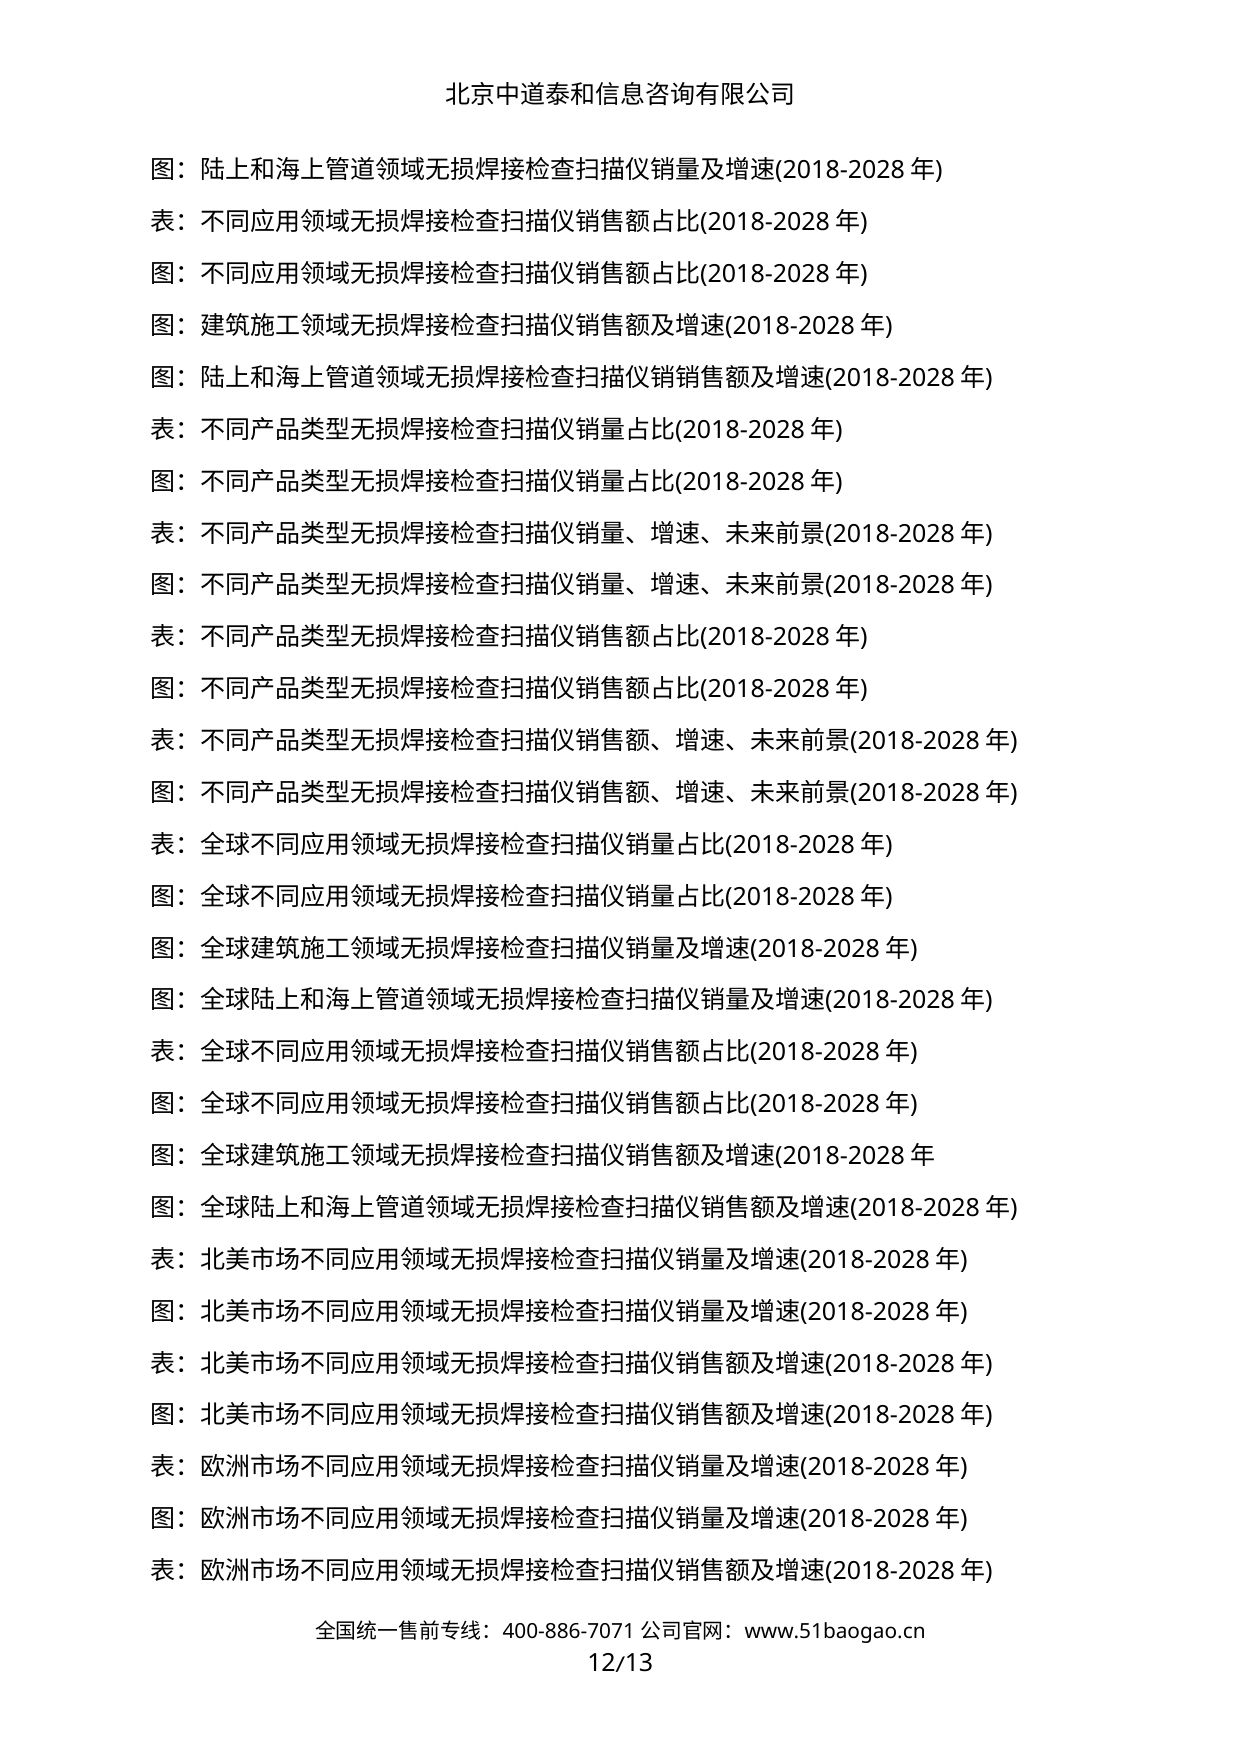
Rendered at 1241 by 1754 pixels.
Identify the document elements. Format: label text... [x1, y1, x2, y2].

text 图：全球不同应用领域无损焊接检查扫描仪销量占比(2018-2028年) [150, 876, 1090, 912]
text 图：陆上和海上管道领域无损焊接检查扫描仪销销售额及增速(2018-2028年) [150, 357, 1090, 394]
text 表：不同产品类型无损焊接检查扫描仪销量占比(2018-2028年) [150, 409, 1090, 446]
text 图：欧洲市场不同应用领域无损焊接检查扫描仪销量及增速(2018-2028年) [150, 1499, 1090, 1535]
text 表：欧洲市场不同应用领域无损焊接检查扫描仪销售额及增速(2018-2028年) [150, 1551, 1090, 1587]
text 表：欧洲市场不同应用领域无损焊接检查扫描仪销量及增速(2018-2028年) [150, 1447, 1090, 1483]
text 表：不同产品类型无损焊接检查扫描仪销售额占比(2018-2028年) [150, 617, 1090, 653]
text 图：北美市场不同应用领域无损焊接检查扫描仪销量及增速(2018-2028年) [150, 1291, 1090, 1327]
text 图：不同产品类型无损焊接检查扫描仪销量、增速、未来前景(2018-2028年) [150, 565, 1090, 601]
text 图：全球陆上和海上管道领域无损焊接检查扫描仪销量及增速(2018-2028年) [150, 980, 1090, 1016]
text 图：建筑施工领域无损焊接检查扫描仪销售额及增速(2018-2028年) [150, 306, 1090, 342]
text 图：不同产品类型无损焊接检查扫描仪销量占比(2018-2028年) [150, 461, 1090, 497]
text 图：不同产品类型无损焊接检查扫描仪销售额占比(2018-2028年) [150, 669, 1090, 705]
text 表：全球不同应用领域无损焊接检查扫描仪销量占比(2018-2028年) [150, 824, 1090, 861]
text 图：全球建筑施工领域无损焊接检查扫描仪销量及增速(2018-2028年) [150, 928, 1090, 964]
text 表：全球不同应用领域无损焊接检查扫描仪销售额占比(2018-2028年) [150, 1032, 1090, 1068]
text 图：不同应用领域无损焊接检查扫描仪销售额占比(2018-2028年) [150, 254, 1090, 290]
text 表：北美市场不同应用领域无损焊接检查扫描仪销量及增速(2018-2028年) [150, 1239, 1090, 1276]
text 图：不同产品类型无损焊接检查扫描仪销售额、增速、未来前景(2018-2028年) [150, 772, 1090, 809]
text 表：不同产品类型无损焊接检查扫描仪销售额、增速、未来前景(2018-2028年) [150, 721, 1090, 757]
text 表：不同应用领域无损焊接检查扫描仪销售额占比(2018-2028年) [150, 202, 1090, 238]
text 表：北美市场不同应用领域无损焊接检查扫描仪销售额及增速(2018-2028年) [150, 1343, 1090, 1379]
text 表：不同产品类型无损焊接检查扫描仪销量、增速、未来前景(2018-2028年) [150, 513, 1090, 549]
text 图：北美市场不同应用领域无损焊接检查扫描仪销售额及增速(2018-2028年) [150, 1395, 1090, 1431]
text 图：全球建筑施工领域无损焊接检查扫描仪销售额及增速(2018-2028年 [150, 1136, 1090, 1172]
text 图：全球不同应用领域无损焊接检查扫描仪销售额占比(2018-2028年) [150, 1084, 1090, 1120]
text 图：全球陆上和海上管道领域无损焊接检查扫描仪销售额及增速(2018-2028年) [150, 1187, 1090, 1224]
text 图：陆上和海上管道领域无损焊接检查扫描仪销量及增速(2018-2028年) [150, 150, 1090, 186]
